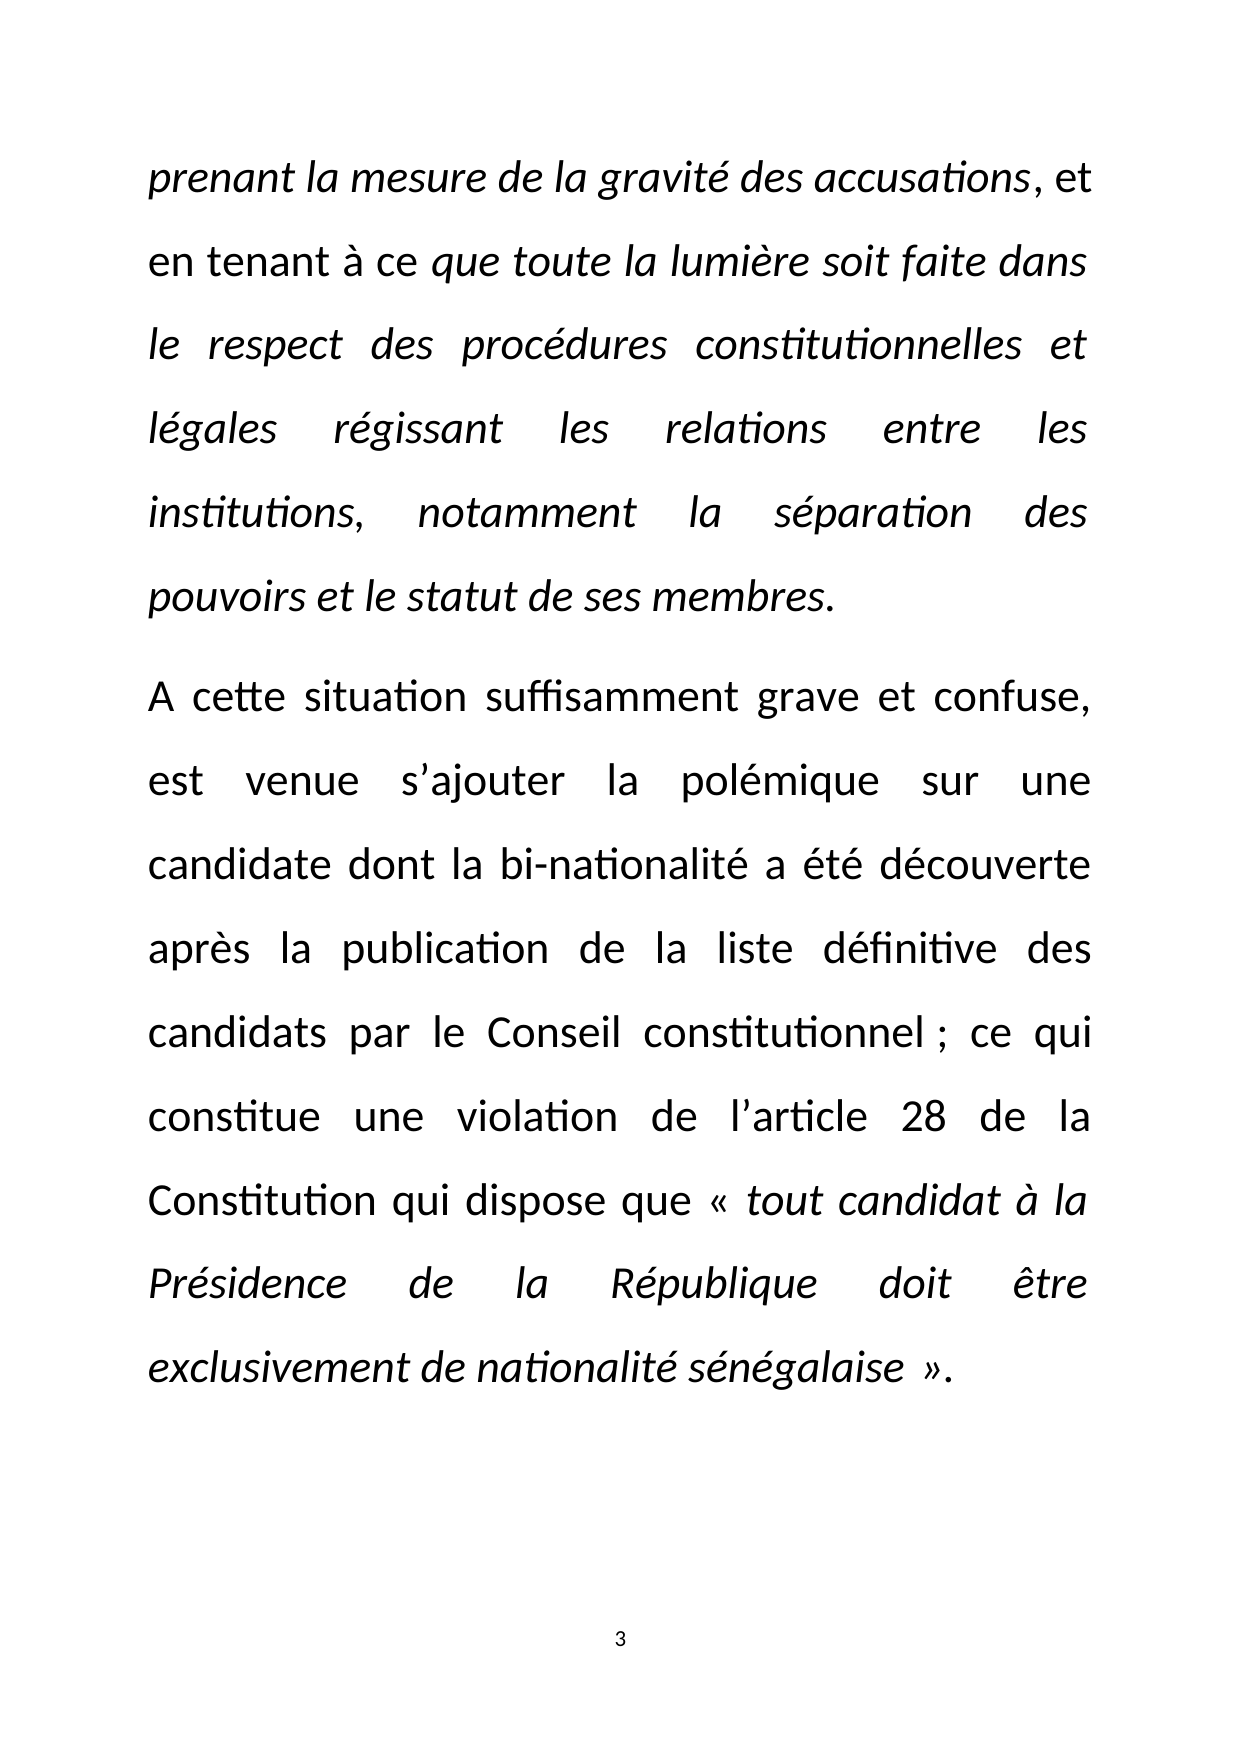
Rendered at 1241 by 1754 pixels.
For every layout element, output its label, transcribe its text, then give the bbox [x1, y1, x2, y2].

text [148, 148, 1093, 623]
text A cette situation suffisamment grave et confuse, est venue s’ajouter la polémique sur une candidate dont la bi-nationalité a été découverte après la publication de la liste définitive des candidats par le Conseil constitutionnel ; ce qui constitue une violation de l’article 28 de la Constitution qui dispose que « tout candidat à la Présidence de la République doit être exclusivement de nationalité sénégalaise ». [148, 667, 1093, 1394]
